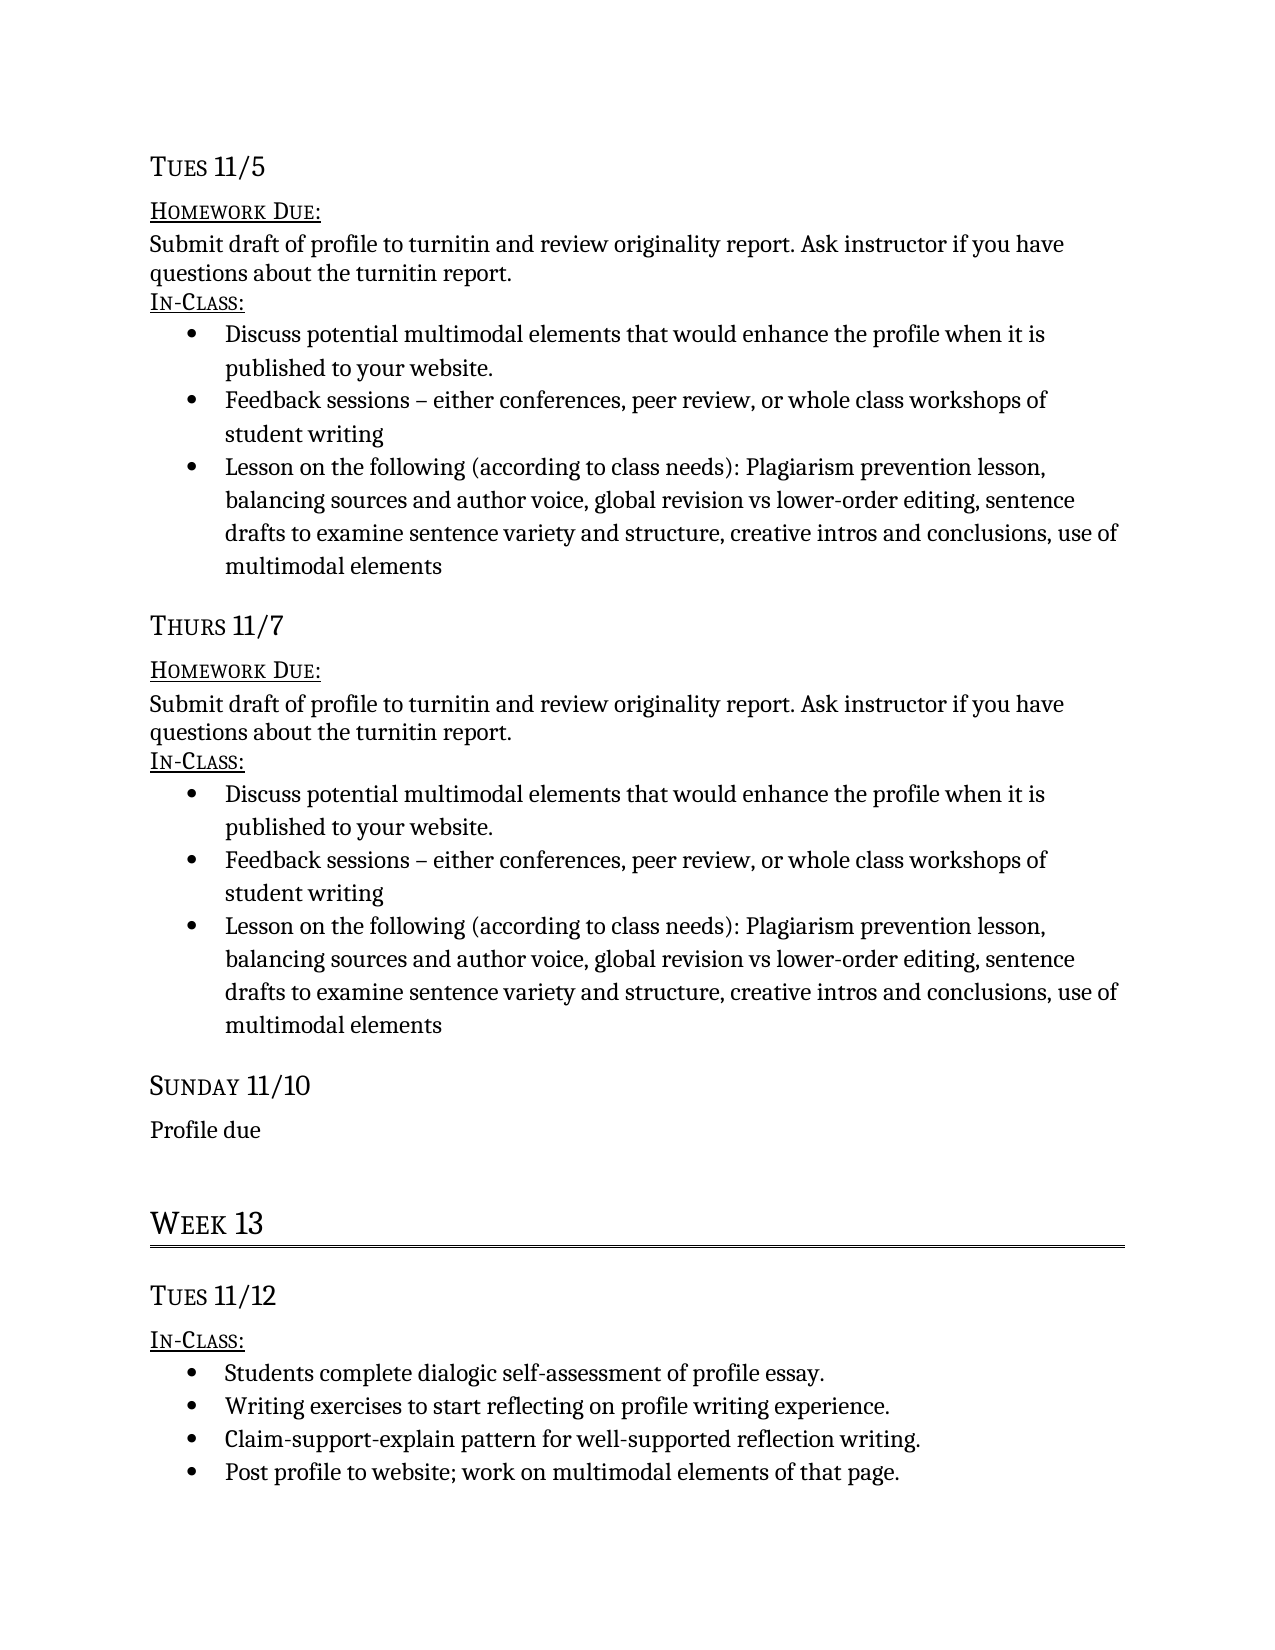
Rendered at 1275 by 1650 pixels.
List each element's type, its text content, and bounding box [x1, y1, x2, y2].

subtitle Homework Due: [150, 656, 1125, 685]
subtitle In-Class: [150, 747, 1125, 776]
subtitle Week 13 [150, 1205, 1125, 1245]
list Feedback sessions – either conferences, peer review, or whole class workshops of student writing [187, 846, 1125, 908]
list Lesson on the following (according to class needs): Plagiarism prevention lesson, balancing sources and author voice, global revision vs lower-order editing, sentence drafts to examine sentence variety and structure, creative intros and conclusions, use of multimodal elements [187, 912, 1125, 1040]
list Post profile to website; work on multimodal elements of that page. [187, 1458, 1125, 1487]
list Claim-support-explain pattern for well-supported reflection writing. [187, 1425, 1125, 1454]
list Discuss potential multimodal elements that would enhance the profile when it is published to your website. [187, 320, 1125, 382]
text Submit draft of profile to turnitin and review originality report. Ask instructor if you have questions about the turnitin report. [150, 230, 1125, 287]
text Profile due [150, 1116, 1125, 1145]
subtitle Thurs 11/7 [150, 609, 1125, 643]
subtitle Tues 11/12 [150, 1279, 1125, 1313]
list Lesson on the following (according to class needs): Plagiarism prevention lesson, balancing sources and author voice, global revision vs lower-order editing, sentence drafts to examine sentence variety and structure, creative intros and conclusions, use of multimodal elements [187, 452, 1125, 580]
subtitle In-Class: [150, 287, 1125, 316]
subtitle Homework Due: [150, 197, 1125, 226]
subtitle Sunday 11/10 [150, 1069, 1125, 1103]
subtitle Tues 11/5 [150, 150, 1125, 183]
text Submit draft of profile to turnitin and review originality report. Ask instructor if you have questions about the turnitin report. [150, 689, 1125, 747]
list Discuss potential multimodal elements that would enhance the profile when it is published to your website. [187, 780, 1125, 842]
list Students complete dialogic self-assessment of profile essay. [187, 1359, 1125, 1388]
list Writing exercises to start reflecting on profile writing experience. [187, 1392, 1125, 1421]
subtitle In-Class: [150, 1326, 1125, 1355]
list Feedback sessions – either conferences, peer review, or whole class workshops of student writing [187, 386, 1125, 448]
